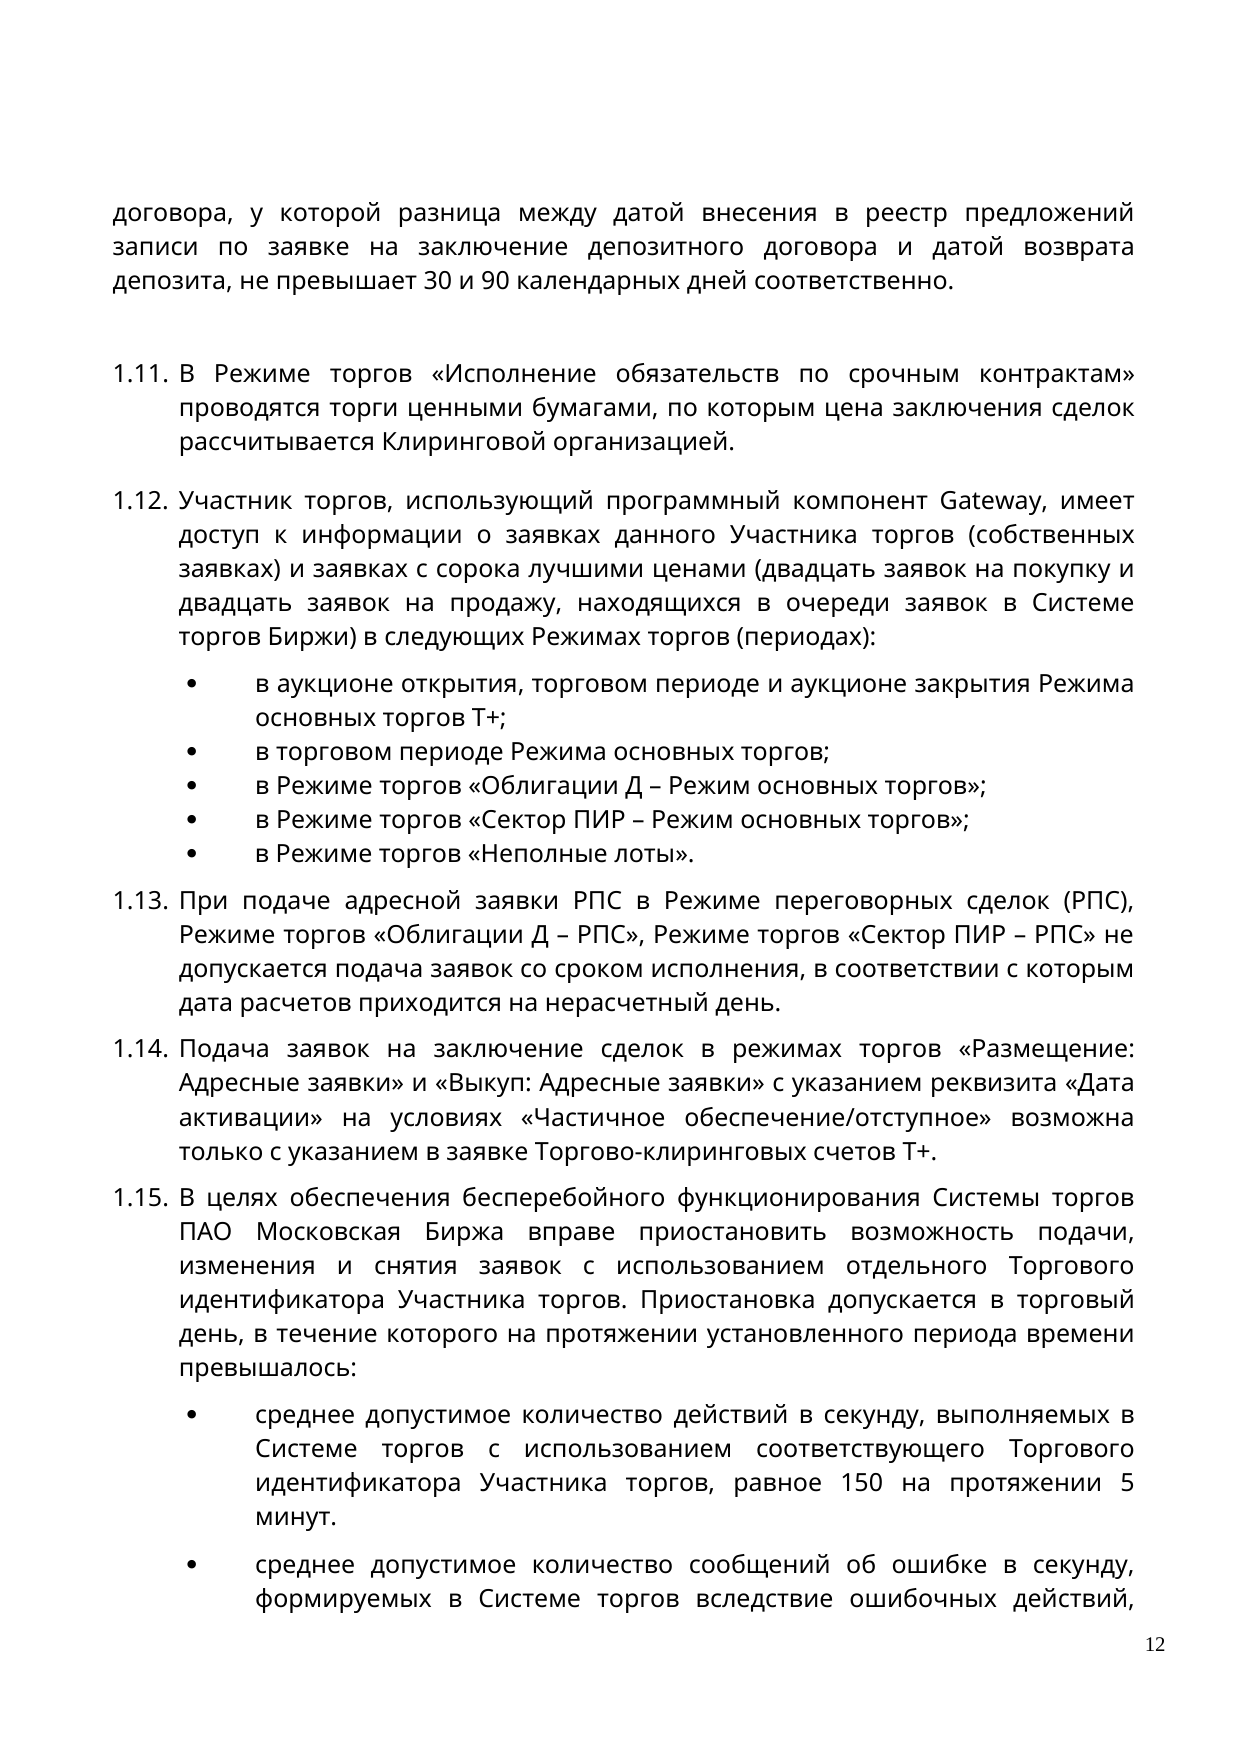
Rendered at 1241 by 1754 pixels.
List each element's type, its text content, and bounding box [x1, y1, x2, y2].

list При подаче адресной заявки РПС в Режиме переговорных сделок (РПС), Режиме торгов «Облигации Д – РПС», Режиме торгов «Сектор ПИР – РПС» не допускается подача заявок со сроком исполнения, в соответствии с которым дата расчетов приходится на нерасчетный день. [112, 882, 1136, 1018]
list Подача заявок на заключение сделок в режимах торгов «Размещение: Адресные заявки» и «Выкуп: Адресные заявки» с указанием реквизита «Дата активации» на условиях «Частичное обеспечение/отступное» возможна только с указанием в заявке Торгово-клиринговых счетов Т+. [112, 1031, 1136, 1167]
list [187, 1547, 1136, 1615]
list в торговом периоде Режима основных торгов; [187, 733, 1136, 768]
list в Режиме торгов «Неполные лоты». [187, 836, 1136, 870]
list в аукционе открытия, торговом периоде и аукционе закрытия Режима основных торгов Т+; [187, 665, 1136, 733]
list Участник торгов, использующий программный компонент Gateway, имеет доступ к информации о заявках данного Участника торгов (собственных заявках) и заявках с сорока лучшими ценами (двадцать заявок на покупку и двадцать заявок на продажу, находящихся в очереди заявок в Системе торгов Биржи) в следующих Режимах торгов (периодах): [112, 483, 1136, 653]
list в Режиме торгов «Сектор ПИР – Режим основных торгов»; [187, 802, 1136, 836]
list В Режиме торгов «Исполнение обязательств по срочным контрактам» проводятся торги ценными бумагами, по которым цена заключения сделок рассчитывается Клиринговой организацией. [112, 355, 1136, 458]
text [112, 194, 1136, 296]
list В целях обеспечения бесперебойного функционирования Системы торгов ПАО Московская Биржа вправе приостановить возможность подачи, изменения и снятия заявок с использованием отдельного Торгового идентификатора Участника торгов. Приостановка допускается в торговый день, в течение которого на протяжении установленного периода времени превышалось: [112, 1180, 1136, 1384]
list в Режиме торгов «Облигации Д – Режим основных торгов»; [187, 768, 1136, 802]
list среднее допустимое количество действий в секунду, выполняемых в Системе торгов с использованием соответствующего Торгового идентификатора Участника торгов, равное 150 на протяжении 5 минут. [187, 1397, 1136, 1533]
